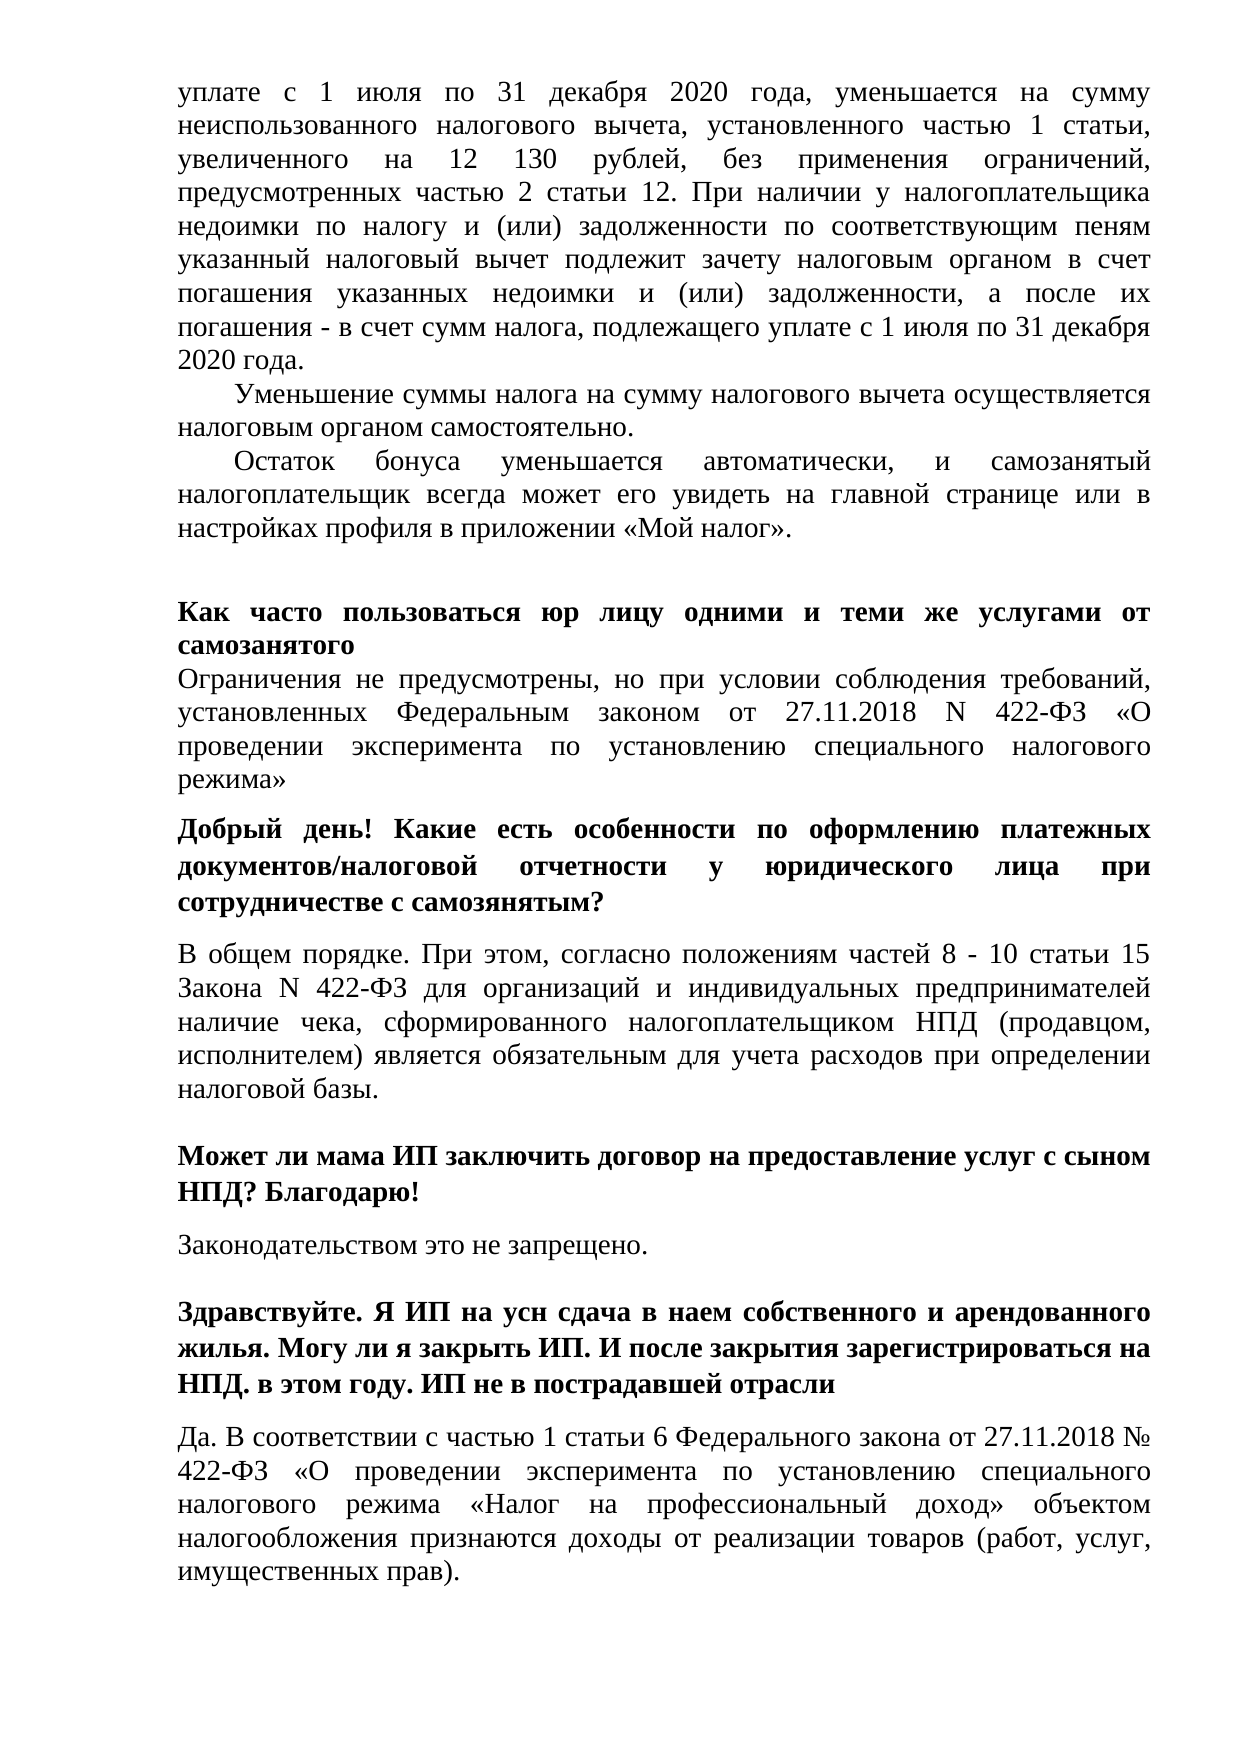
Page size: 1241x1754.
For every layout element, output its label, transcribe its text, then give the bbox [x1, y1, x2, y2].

text Остаток бонуса уменьшается автоматически, и самозанятый налогоплательщик всегда может его увидеть на главной странице или в настройках профиля в приложении «Мой налог». [177, 443, 1152, 543]
text Да. В соответствии с частью 1 статьи 6 Федерального закона от 27.11.2018 № 422-ФЗ «О проведении эксперимента по установлению специального налогового режима «Налог на профессиональный доход» объектом налогообложения признаются доходы от реализации товаров (работ, услуг, имущественных прав). [177, 1419, 1152, 1587]
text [177, 74, 1152, 376]
text В общем порядке. При этом, согласно положениям частей 8 - 10 статьи 15 Закона N 422-ФЗ для организаций и индивидуальных предпринимателей наличие чека, сформированного налогоплательщиком НПД (продавцом, исполнителем) является обязательным для учета расходов при определении налоговой базы. [177, 937, 1152, 1104]
text Уменьшение суммы налога на сумму налогового вычета осуществляется налоговым органом самостоятельно. [177, 376, 1152, 443]
text Может ли мама ИП заключить договор на предоставление услуг с сыном НПД? Благодарю! [177, 1138, 1152, 1208]
text Законодательством это не запрещено. [177, 1227, 1152, 1260]
text Здравствуйте. Я ИП на усн сдача в наем собственного и арендованного жилья. Могу ли я закрыть ИП. И после закрытия зарегистрироваться на НПД. в этом году. ИП не в пострадавшей отрасли [177, 1294, 1152, 1400]
text Добрый день! Какие есть особенности по оформлению платежных документов/налоговой отчетности у юридического лица при сотрудничестве с самозянятым? [177, 812, 1152, 917]
text Как часто пользоваться юр лицу одними и теми же услугами от самозанятого Ограничения не предусмотрены, но при условии соблюдения требований, установленных Федеральным законом от 27.11.2018 N 422-ФЗ «О проведении эксперимента по установлению специального налогового режима» [177, 594, 1152, 795]
